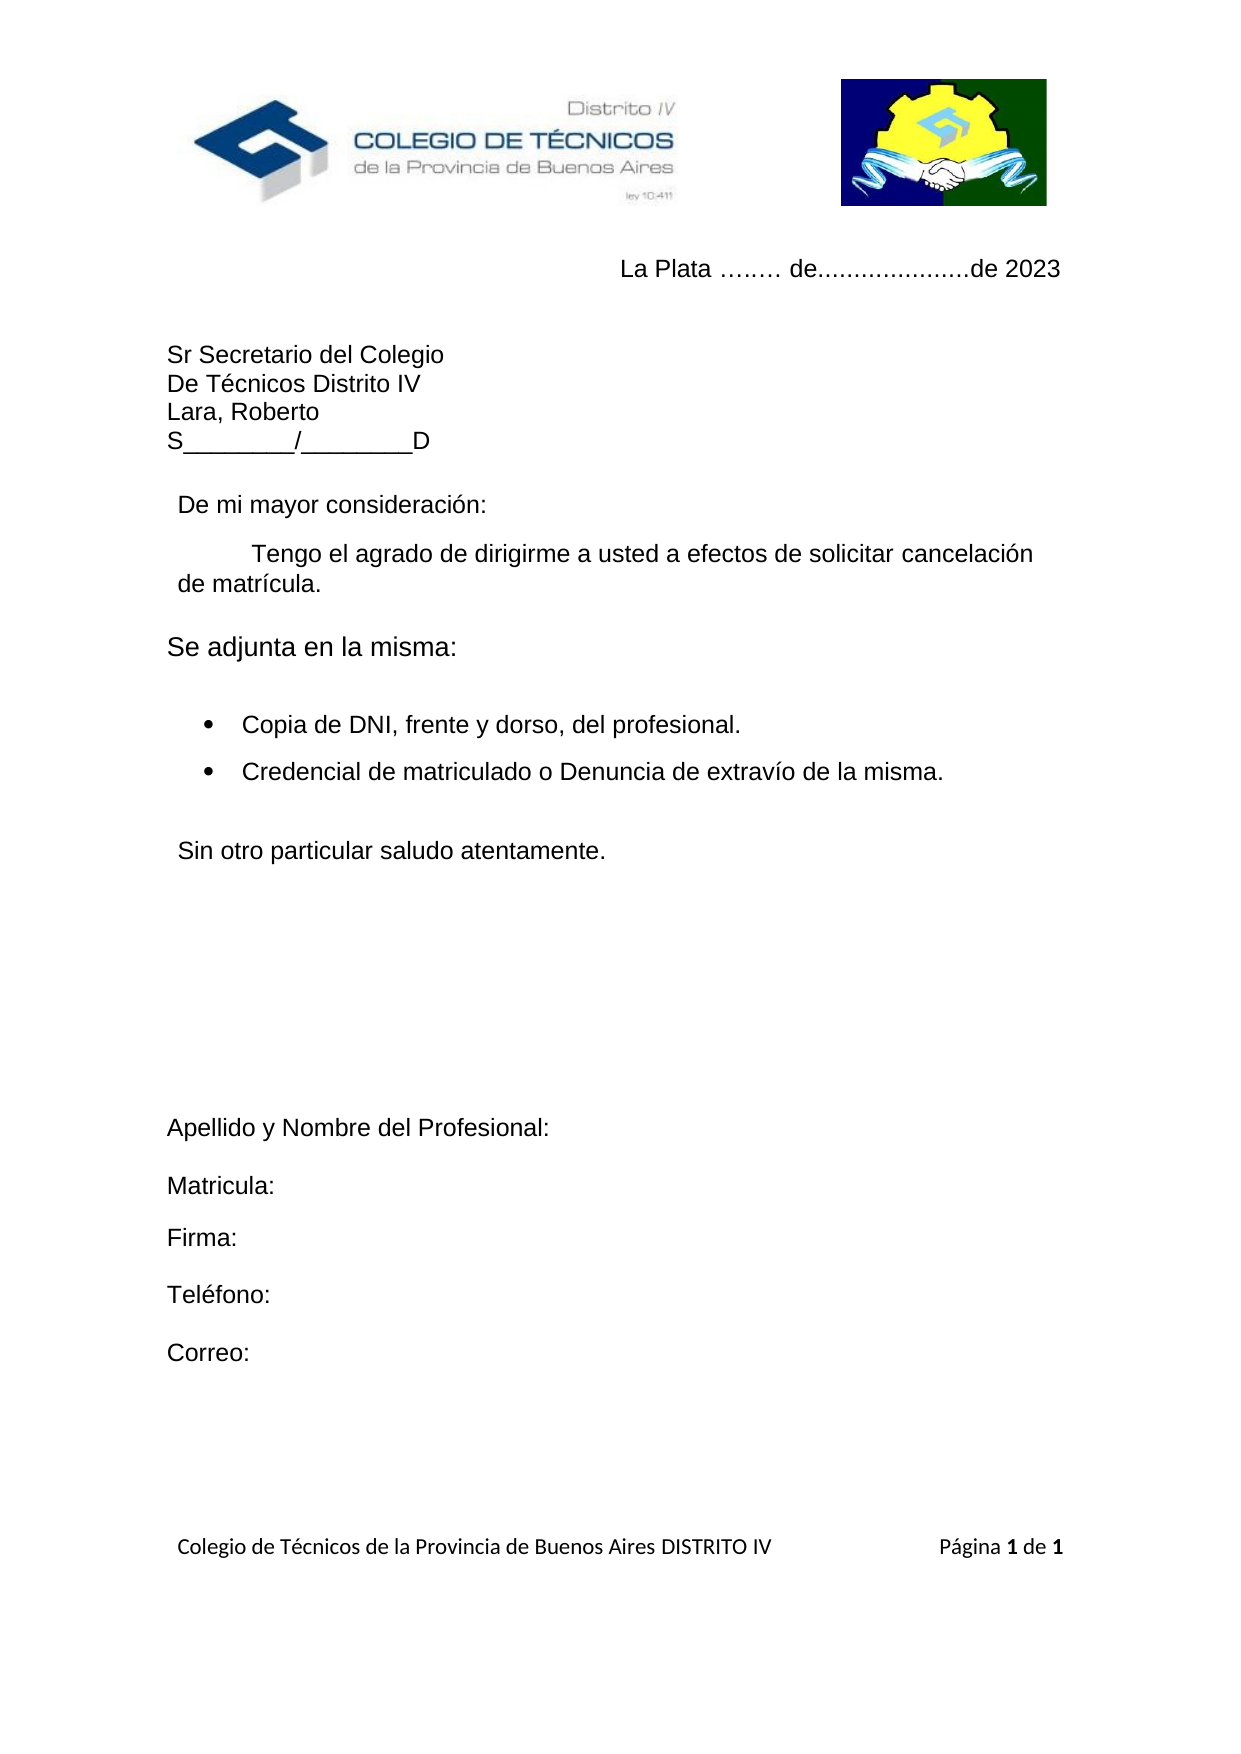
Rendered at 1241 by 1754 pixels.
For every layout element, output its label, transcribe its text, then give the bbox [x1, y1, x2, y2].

text De Técnicos Distrito IV [167, 369, 1076, 397]
text Lara, Roberto [167, 397, 1076, 426]
text La Plata …..… de de 2023 [620, 254, 1076, 283]
list Copia de DNI, frente y dorso, del profesional. [204, 709, 1076, 738]
text Teléfono: [167, 1281, 1076, 1309]
text De mi mayor consideración: [177, 491, 1076, 519]
picture [841, 79, 1047, 206]
text Firma: [167, 1223, 1076, 1252]
text Matricula: [167, 1171, 1076, 1199]
text Colegio de Técnicos de la Provincia de Buenos Aires DISTRITO IV Página 1 de 1 [177, 1532, 1076, 1560]
text S________/________D [167, 426, 1076, 455]
text Tengo el agrado de dirigirme a usted a efectos de solicitar cancelación de matrícula. [177, 538, 1060, 598]
text Sin otro particular saludo atentamente. [177, 836, 1076, 865]
text Sr Secretario del Colegio [167, 340, 1076, 369]
text Apellido y Nombre del Profesional: [167, 1113, 1076, 1142]
list Credencial de matriculado o Denuncia de extravío de la misma. [204, 757, 1076, 786]
text Correo: [167, 1338, 1076, 1367]
picture [177, 94, 679, 206]
text Se adjunta en la misma: [167, 631, 1076, 662]
